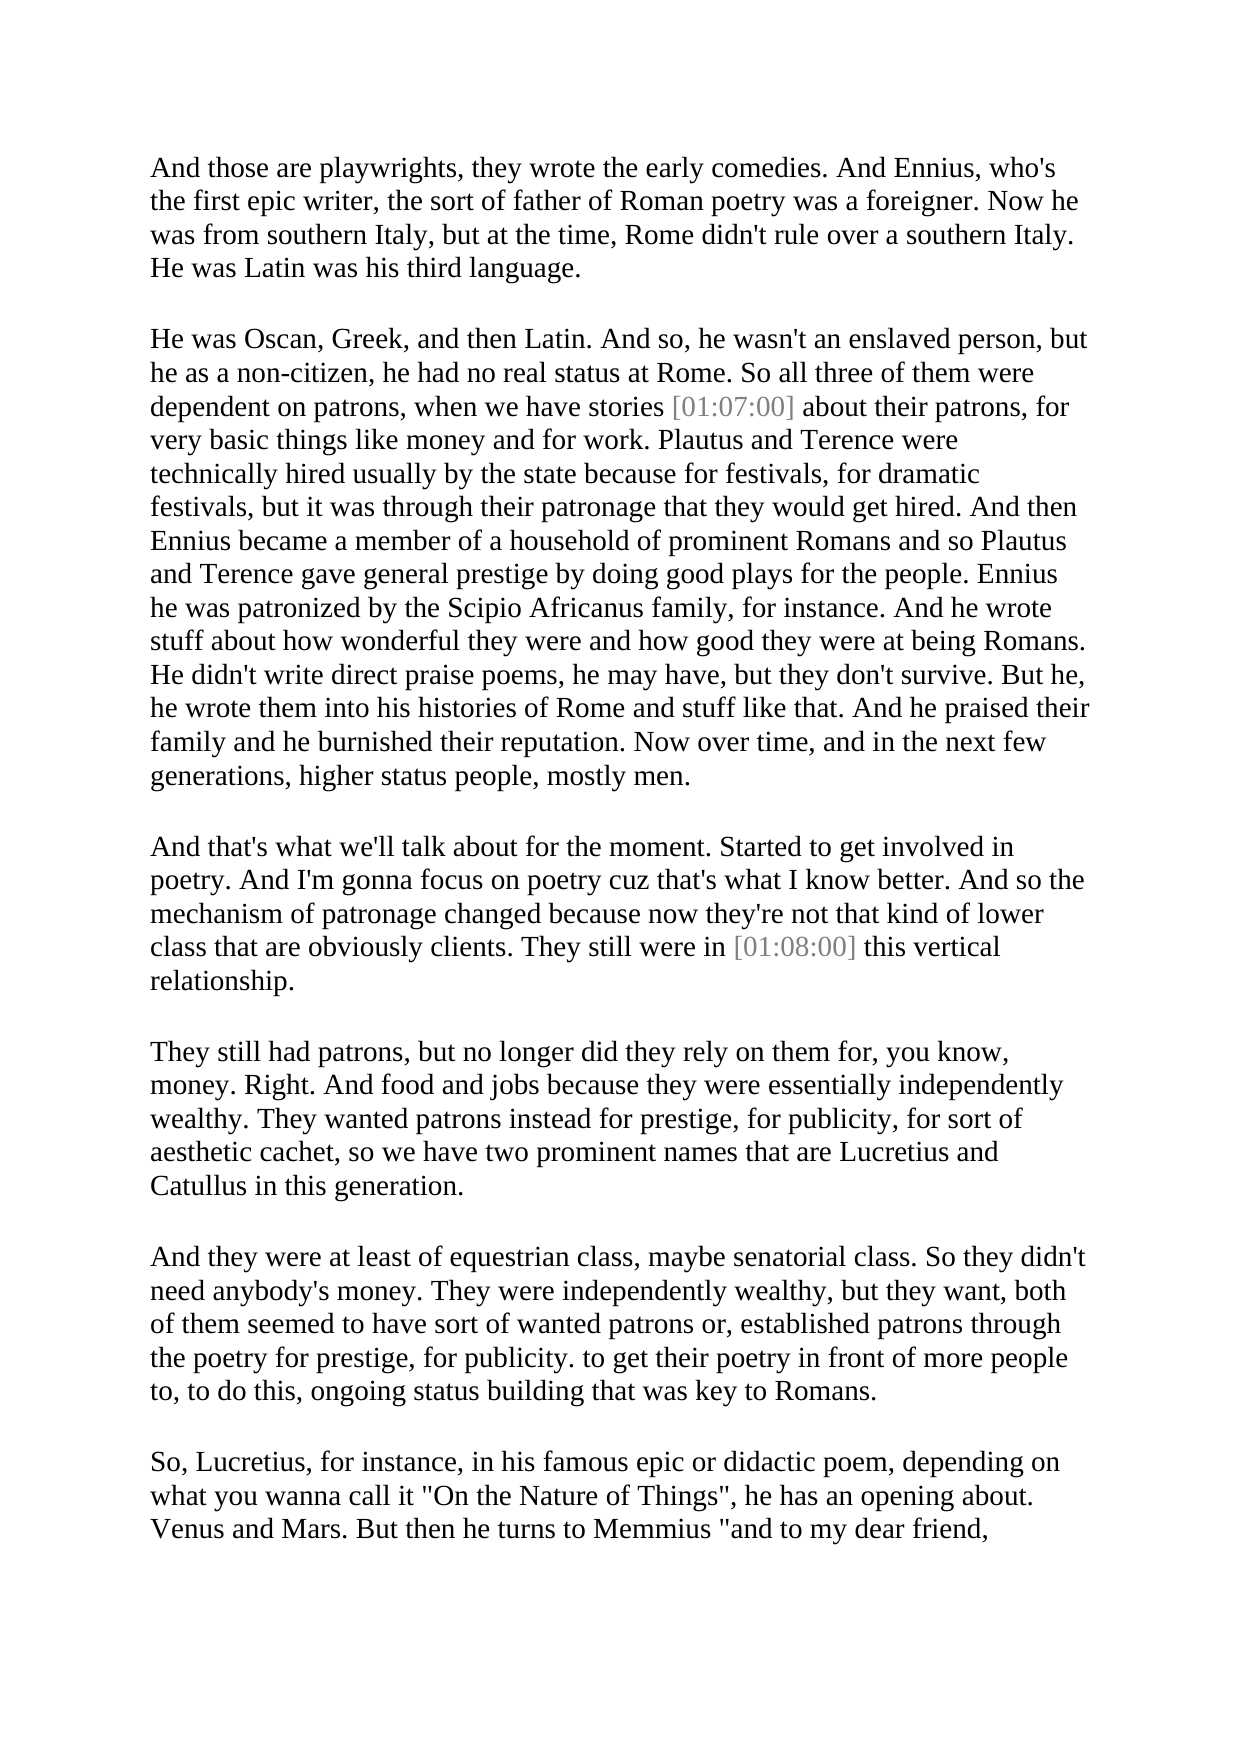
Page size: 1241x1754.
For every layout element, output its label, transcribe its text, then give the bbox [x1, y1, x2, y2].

text And that's what we'll talk about for the moment. Started to get involved in poetry. And I'm gonna focus on poetry cuz that's what I know better. And so the mechanism of patronage changed because now they're not that kind of lower class that are obviously clients. They still were in [01:08:00] this vertical relationship. [150, 829, 1090, 996]
text And they were at least of equestrian class, maybe senatorial class. So they didn't need anybody's money. They were independently wealthy, but they want, both of them seemed to have sort of wanted patrons or, established patrons through the poetry for prestige, for publicity. to get their poetry in front of more people to, to do this, ongoing status building that was key to Romans. [150, 1239, 1090, 1407]
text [150, 1444, 1090, 1545]
text He was Oscan, Greek, and then Latin. And so, he wasn't an enslaved person, but he as a non-citizen, he had no real status at Rome. So all three of them were dependent on patrons, when we have stories [01:07:00] about their patrons, for very basic things like money and for work. Plautus and Terence were technically hired usually by the state because for festivals, for dramatic festivals, but it was through their patronage that they would get hired. And then Ennius became a member of a household of prominent Romans and so Plautus and Terence gave general prestige by doing good plays for the people. Ennius he was patronized by the Scipio Africanus family, for instance. And he wrote stuff about how wonderful they were and how good they were at being Romans. He didn't write direct praise poems, he may have, but they don't survive. But he, he wrote them into his histories of Rome and stuff like that. And he praised their family and he burnished their reputation. Now over time, and in the next few generations, higher status people, mostly men. [150, 322, 1090, 791]
text And those are playwrights, they wrote the early comedies. And Ennius, who's the first epic writer, the sort of father of Roman poetry was a foreigner. Now he was from southern Italy, but at the time, Rome didn't rule over a southern Italy. He was Latin was his third language. [150, 150, 1090, 284]
text They still had patrons, but no longer did they rely on them for, you know, money. Right. And food and jobs because they were essentially independently wealthy. They wanted patrons instead for prestige, for publicity, for sort of aesthetic cachet, so we have two prominent names that are Lucretius and Catullus in this generation. [150, 1034, 1090, 1202]
